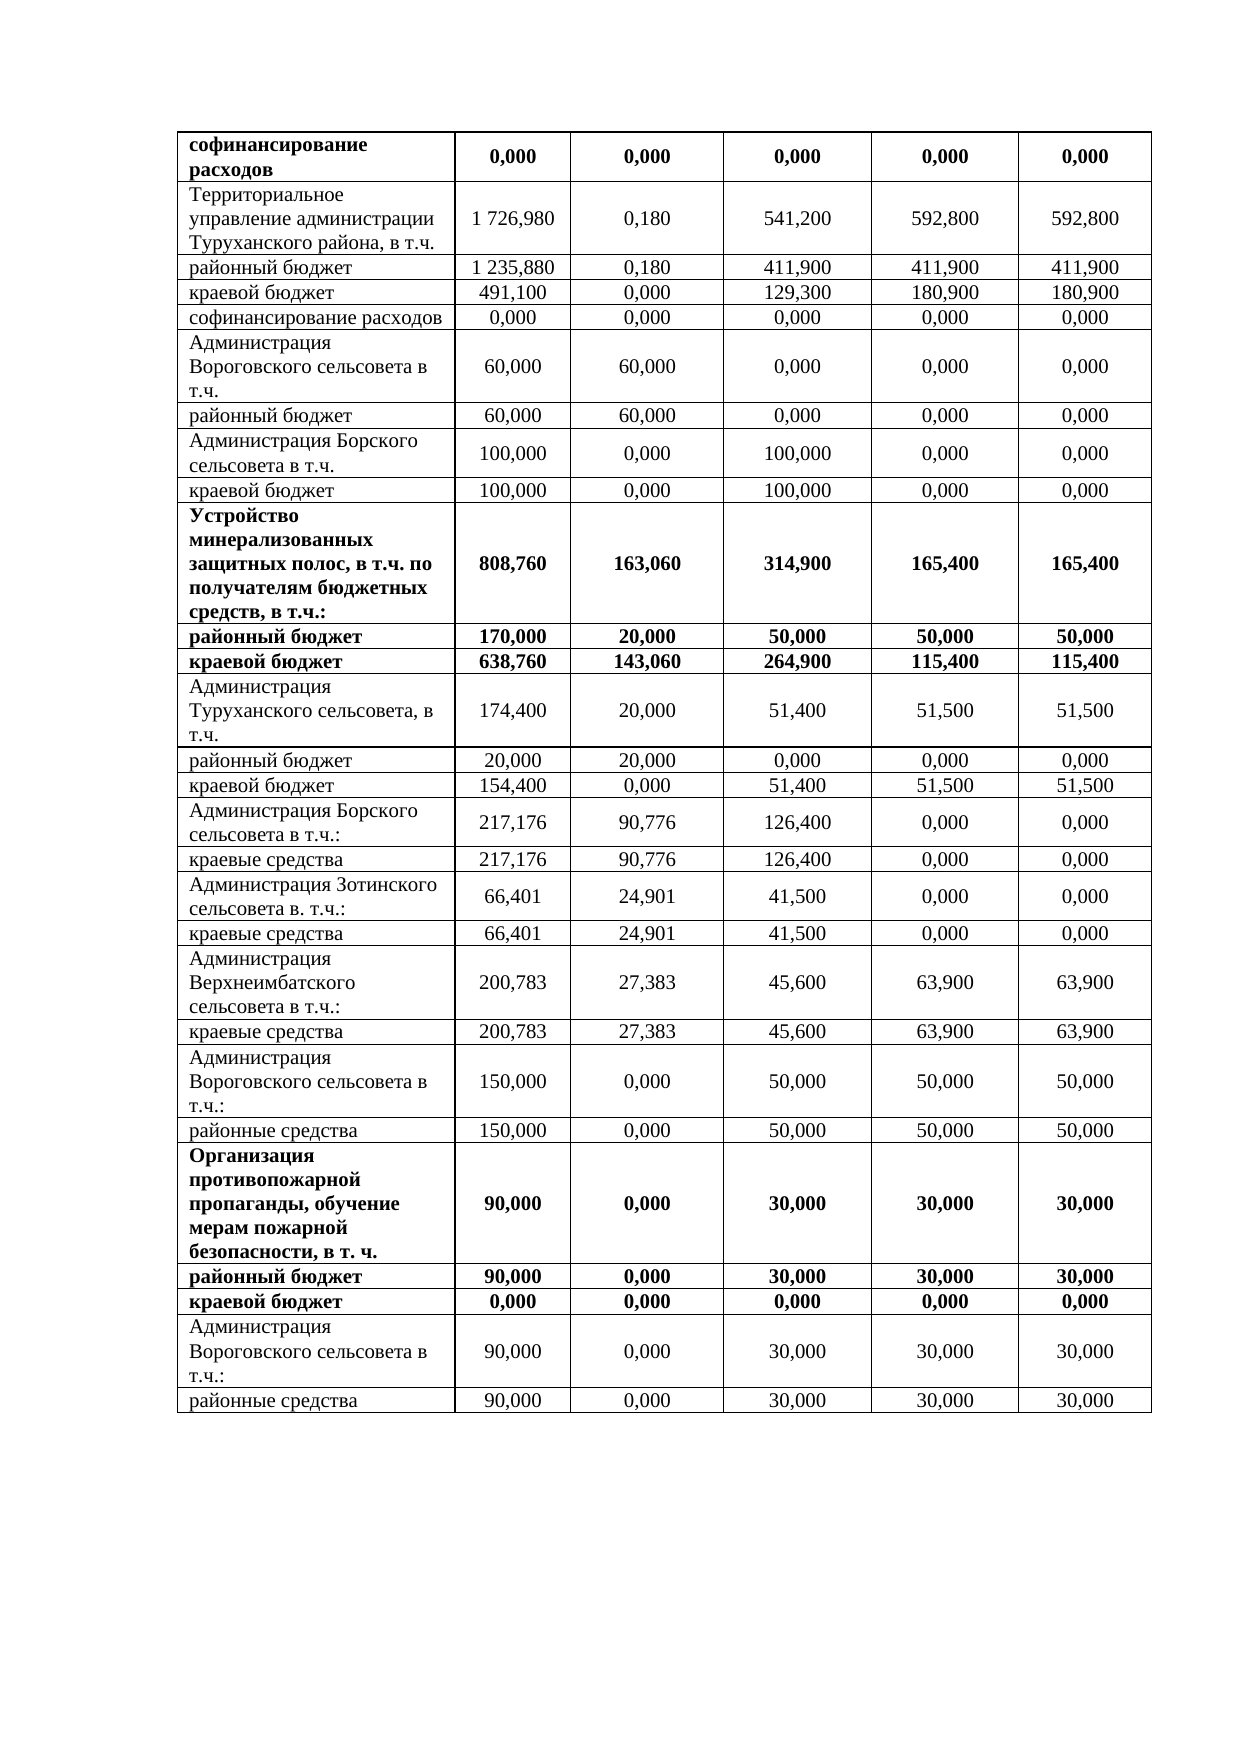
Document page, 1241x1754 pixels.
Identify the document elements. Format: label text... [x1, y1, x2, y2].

table_cell 0,000 [1019, 429, 1151, 477]
table_cell 0,000 [571, 1143, 723, 1263]
table_cell 41,500 [724, 921, 871, 945]
table_cell 0,000 [571, 305, 723, 329]
table_cell краевой бюджет [178, 649, 454, 673]
table_cell Администрация Борского сельсовета в т.ч.: [178, 798, 454, 846]
table_cell краевой бюджет [178, 280, 454, 304]
table_cell районный бюджет [178, 624, 454, 648]
table_cell Администрация Борского сельсовета в т.ч. [178, 429, 454, 477]
table_cell 63,900 [872, 1020, 1018, 1043]
table_cell 0,000 [872, 1289, 1018, 1313]
table_cell 30,000 [724, 1264, 871, 1288]
table_cell 0,000 [724, 305, 871, 329]
table_cell 20,000 [571, 674, 723, 746]
table_cell 638,760 [456, 649, 570, 673]
table_cell 0,000 [456, 305, 570, 329]
table_cell 63,900 [1019, 1020, 1151, 1043]
table_cell 0,000 [571, 478, 723, 502]
table_cell 0,000 [872, 478, 1018, 502]
table_cell 129,300 [724, 280, 871, 304]
table_cell 60,000 [456, 403, 570, 427]
table_cell 0,000 [872, 798, 1018, 846]
table_cell Администрация Вороговского сельсовета в т.ч.: [178, 1045, 454, 1117]
table_cell 0,000 [872, 921, 1018, 945]
table_cell районные средства [178, 1388, 454, 1412]
table_cell 100,000 [724, 478, 871, 502]
table_cell 30,000 [872, 1264, 1018, 1288]
table_cell районный бюджет [178, 748, 454, 772]
table_cell 66,401 [456, 872, 570, 920]
table_cell 50,000 [724, 624, 871, 648]
table_cell Организация противопожарной пропаганды, обучение мерам пожарной безопасности, в т. ч. [178, 1143, 454, 1263]
table_cell районный бюджет [178, 403, 454, 427]
table_cell 20,000 [456, 748, 570, 772]
table_cell 66,401 [456, 921, 570, 945]
table_cell 0,000 [571, 1045, 723, 1117]
table_cell 200,783 [456, 1020, 570, 1043]
table_cell 126,400 [724, 847, 871, 871]
table_cell 63,900 [1019, 946, 1151, 1018]
table_cell 170,000 [456, 624, 570, 648]
table_cell 50,000 [872, 624, 1018, 648]
table_cell 200,783 [456, 946, 570, 1018]
table_cell 90,000 [456, 1388, 570, 1412]
table_cell 174,400 [456, 674, 570, 746]
table_cell 541,200 [724, 182, 871, 254]
table_cell районный бюджет [178, 1264, 454, 1288]
table_cell 126,400 [724, 798, 871, 846]
table_cell 30,000 [1019, 1315, 1151, 1387]
table_cell 0,000 [571, 133, 723, 181]
table_cell 50,000 [1019, 624, 1151, 648]
table_cell 20,000 [571, 624, 723, 648]
table_cell 0,000 [1019, 403, 1151, 427]
table_cell 314,900 [724, 503, 871, 623]
table_cell 0,000 [571, 1264, 723, 1288]
table_cell 30,000 [872, 1388, 1018, 1412]
table_cell 0,000 [872, 872, 1018, 920]
table_cell 150,000 [456, 1118, 570, 1142]
table_cell 45,600 [724, 1020, 871, 1043]
table_cell 100,000 [724, 429, 871, 477]
table_cell Администрация Туруханского сельсовета, в т.ч. [178, 674, 454, 746]
table_cell Администрация Вороговского сельсовета в т.ч.: [178, 1315, 454, 1387]
table_cell 491,100 [456, 280, 570, 304]
table_cell 0,000 [1019, 1289, 1151, 1313]
table_cell 30,000 [1019, 1264, 1151, 1288]
table_cell районные средства [178, 1118, 454, 1142]
table_cell 0,000 [1019, 921, 1151, 945]
table_cell 30,000 [872, 1315, 1018, 1387]
table_cell 0,000 [571, 773, 723, 797]
table_cell 180,900 [872, 280, 1018, 304]
table_cell 0,000 [872, 847, 1018, 871]
table_cell 1 726,980 [456, 182, 570, 254]
table_cell 592,800 [1019, 182, 1151, 254]
table_cell краевой бюджет [178, 773, 454, 797]
table_cell 60,000 [456, 330, 570, 402]
table_cell 0,000 [872, 133, 1018, 181]
table_cell 30,000 [1019, 1388, 1151, 1412]
table_cell 0,000 [1019, 305, 1151, 329]
table_cell 90,000 [456, 1143, 570, 1263]
table_cell 30,000 [724, 1388, 871, 1412]
table_cell 0,000 [571, 1118, 723, 1142]
table_cell 0,000 [571, 429, 723, 477]
table_cell 50,000 [1019, 1045, 1151, 1117]
table_cell 154,400 [456, 773, 570, 797]
table_cell 90,000 [456, 1264, 570, 1288]
table_cell 0,000 [1019, 872, 1151, 920]
table_cell 0,000 [571, 280, 723, 304]
table_cell Администрация Верхнеимбатского сельсовета в т.ч.: [178, 946, 454, 1018]
table_cell 0,000 [724, 748, 871, 772]
table_cell 0,000 [1019, 748, 1151, 772]
table_cell 115,400 [1019, 649, 1151, 673]
table_cell краевые средства [178, 1020, 454, 1043]
table_cell 163,060 [571, 503, 723, 623]
table_cell 0,000 [1019, 847, 1151, 871]
table_cell 51,500 [872, 674, 1018, 746]
table_cell 41,500 [724, 872, 871, 920]
table_cell 0,000 [872, 403, 1018, 427]
table_cell 51,400 [724, 674, 871, 746]
table_cell софинансирование расходов [178, 133, 454, 181]
table_cell 45,600 [724, 946, 871, 1018]
table_cell 50,000 [1019, 1118, 1151, 1142]
table_cell 150,000 [456, 1045, 570, 1117]
table_cell 0,000 [1019, 133, 1151, 181]
table_cell 0,000 [571, 1388, 723, 1412]
table_cell 0,000 [1019, 478, 1151, 502]
table_cell софинансирование расходов [178, 305, 454, 329]
table_cell 30,000 [724, 1315, 871, 1387]
table_cell 0,180 [571, 255, 723, 279]
table_cell 808,760 [456, 503, 570, 623]
table_cell 592,800 [872, 182, 1018, 254]
table_cell 30,000 [872, 1143, 1018, 1263]
table_cell 51,400 [724, 773, 871, 797]
table_cell 30,000 [724, 1143, 871, 1263]
table_cell 50,000 [872, 1118, 1018, 1142]
table_cell 50,000 [724, 1045, 871, 1117]
table_cell 217,176 [456, 847, 570, 871]
table_cell 0,000 [872, 748, 1018, 772]
table_cell Устройство минерализованных защитных полос, в т.ч. по получателям бюджетных средств, в т.ч.: [178, 503, 454, 623]
table_cell 50,000 [724, 1118, 871, 1142]
table_cell 51,500 [872, 773, 1018, 797]
table_cell районный бюджет [178, 255, 454, 279]
table_cell 27,383 [571, 946, 723, 1018]
table_cell Территориальное управление администрации Туруханского района, в т.ч. [178, 182, 454, 254]
table_cell 50,000 [872, 1045, 1018, 1117]
table_cell 411,900 [872, 255, 1018, 279]
table_cell 60,000 [571, 403, 723, 427]
table_cell краевой бюджет [178, 478, 454, 502]
table_cell 60,000 [571, 330, 723, 402]
table_cell 0,000 [872, 305, 1018, 329]
table_cell 0,000 [456, 133, 570, 181]
table_cell 0,000 [1019, 798, 1151, 846]
table_cell 180,900 [1019, 280, 1151, 304]
table_cell 90,776 [571, 847, 723, 871]
table_cell 0,000 [872, 429, 1018, 477]
table_cell 411,900 [724, 255, 871, 279]
table_cell 20,000 [571, 748, 723, 772]
table_cell 165,400 [872, 503, 1018, 623]
table_cell 0,000 [872, 330, 1018, 402]
table_cell краевые средства [178, 847, 454, 871]
table_cell 143,060 [571, 649, 723, 673]
table_cell 0,000 [1019, 330, 1151, 402]
table_cell 0,000 [571, 1289, 723, 1313]
table_cell краевые средства [178, 921, 454, 945]
table_cell Администрация Вороговского сельсовета в т.ч. [178, 330, 454, 402]
table_cell 30,000 [1019, 1143, 1151, 1263]
table_cell 0,000 [724, 330, 871, 402]
table_cell 0,180 [571, 182, 723, 254]
table_cell 90,776 [571, 798, 723, 846]
table_cell 51,500 [1019, 773, 1151, 797]
table_cell 115,400 [872, 649, 1018, 673]
table_cell Администрация Зотинского сельсовета в. т.ч.: [178, 872, 454, 920]
table_cell 0,000 [456, 1289, 570, 1313]
table_cell 100,000 [456, 478, 570, 502]
table_cell 0,000 [571, 1315, 723, 1387]
table_cell краевой бюджет [178, 1289, 454, 1313]
table_cell 0,000 [724, 1289, 871, 1313]
table_cell 411,900 [1019, 255, 1151, 279]
table_cell 217,176 [456, 798, 570, 846]
table_cell 0,000 [724, 133, 871, 181]
table_cell 90,000 [456, 1315, 570, 1387]
table_cell 264,900 [724, 649, 871, 673]
table_cell 0,000 [724, 403, 871, 427]
table_cell 24,901 [571, 921, 723, 945]
table_cell 24,901 [571, 872, 723, 920]
table_cell 51,500 [1019, 674, 1151, 746]
table_cell 165,400 [1019, 503, 1151, 623]
table_cell 63,900 [872, 946, 1018, 1018]
table_cell 100,000 [456, 429, 570, 477]
table_cell 27,383 [571, 1020, 723, 1043]
table_cell 1 235,880 [456, 255, 570, 279]
